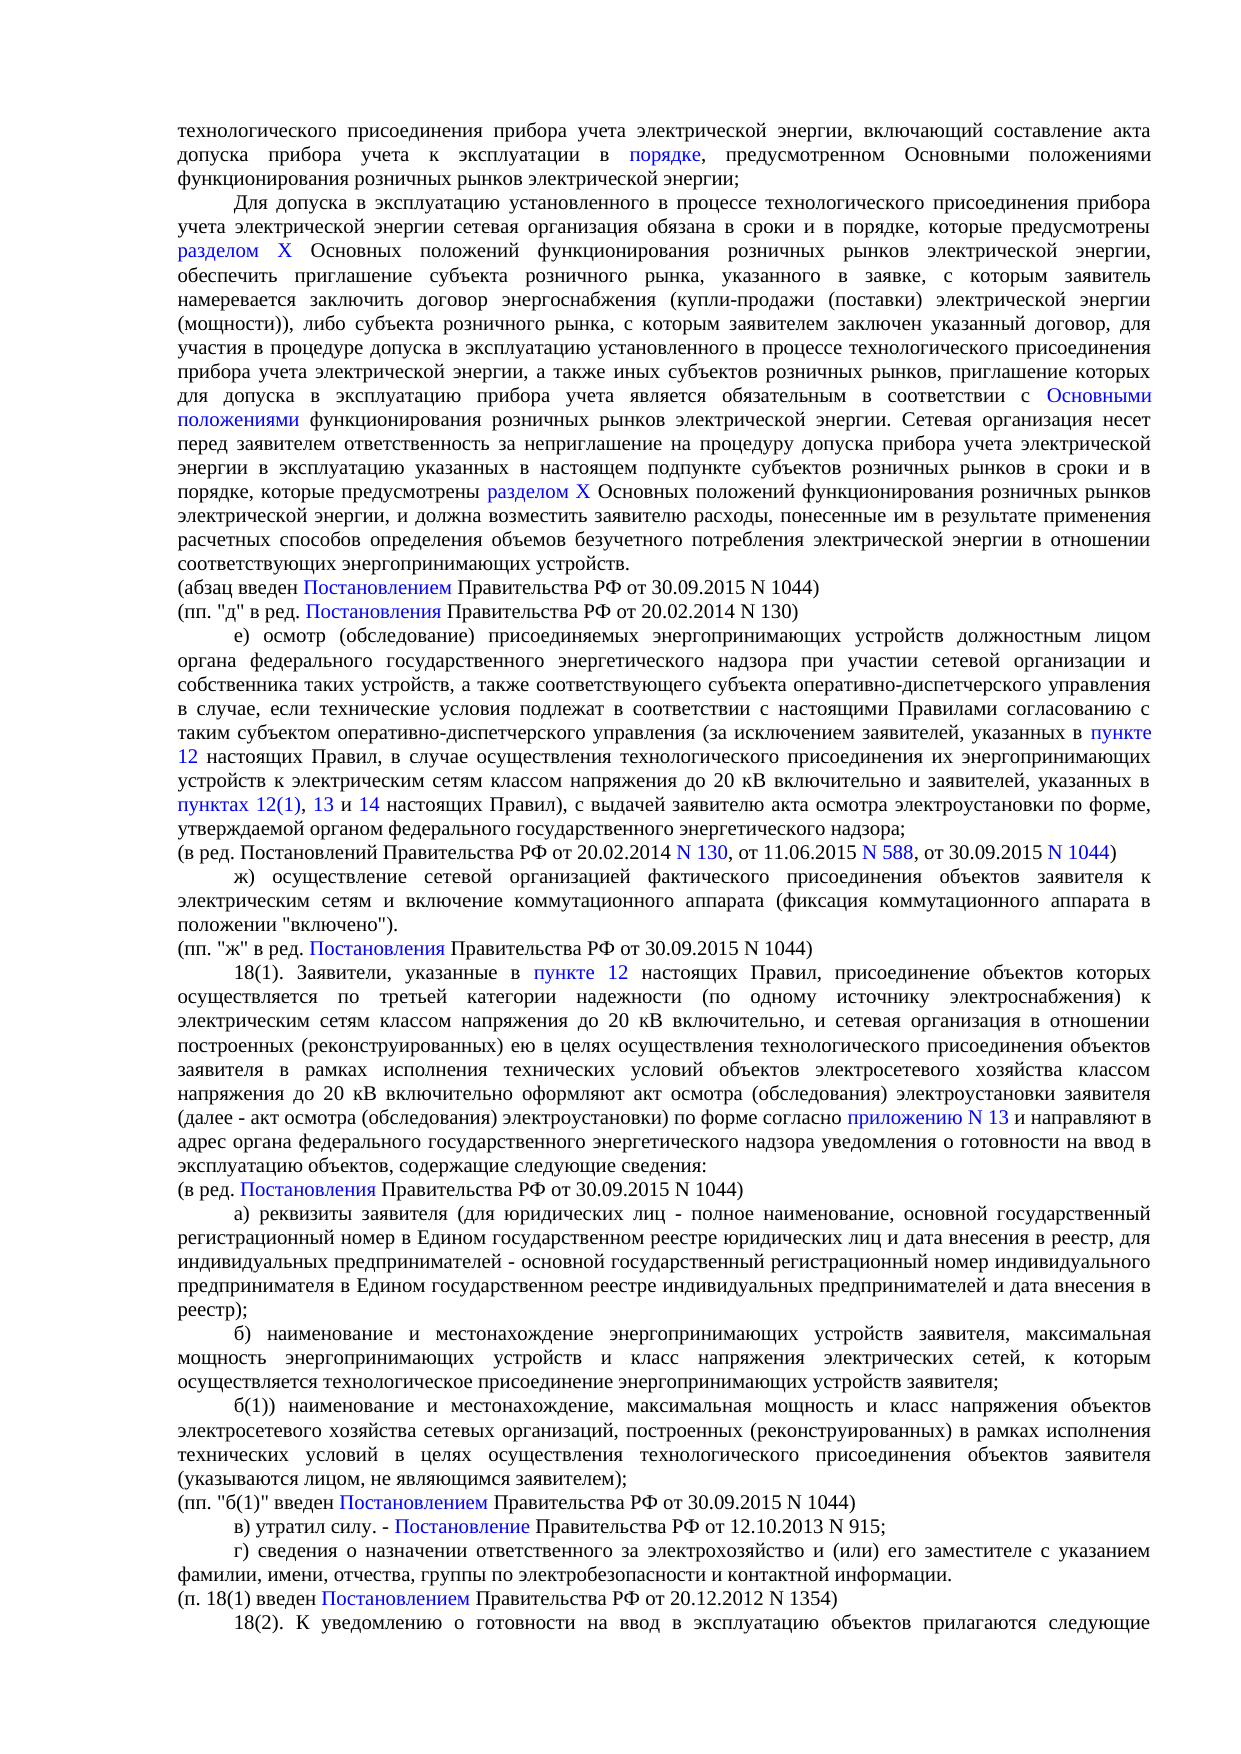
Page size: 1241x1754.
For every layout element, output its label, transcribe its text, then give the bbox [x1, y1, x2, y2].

text (п. 18(1) введен Постановлением Правительства РФ от 20.12.2012 N 1354) [177, 1586, 1152, 1610]
text е) осмотр (обследование) присоединяемых энергопринимающих устройств должностным лицом органа федерального государственного энергетического надзора при участии сетевой организации и собственника таких устройств, а также соответствующего субъекта оперативно-диспетчерского управления в случае, если технические условия подлежат в соответствии с настоящими Правилами согласованию с таким субъектом оперативно-диспетчерского управления (за исключением заявителей, указанных в пункте 12 настоящих Правил, в случае осуществления технологического присоединения их энергопринимающих устройств к электрическим сетям классом напряжения до 20 кВ включительно и заявителей, указанных в пунктах 12(1), 13 и 14 настоящих Правил), с выдачей заявителю акта осмотра электроустановки по форме, утверждаемой органом федерального государственного энергетического надзора; [177, 623, 1152, 840]
text 18(1). Заявители, указанные в пункте 12 настоящих Правил, присоединение объектов которых осуществляется по третьей категории надежности (по одному источнику электроснабжения) к электрическим сетям классом напряжения до 20 кВ включительно, и сетевая организация в отношении построенных (реконструированных) ею в целях осуществления технологического присоединения объектов заявителя в рамках исполнения технических условий объектов электросетевого хозяйства классом напряжения до 20 кВ включительно оформляют акт осмотра (обследования) электроустановки заявителя (далее - акт осмотра (обследования) электроустановки) по форме согласно приложению N 13 и направляют в адрес органа федерального государственного энергетического надзора уведомления о готовности на ввод в эксплуатацию объектов, содержащие следующие сведения: [177, 960, 1152, 1177]
text в) утратил силу. - Постановление Правительства РФ от 12.10.2013 N 915; [177, 1514, 1152, 1538]
text г) сведения о назначении ответственного за электрохозяйство и (или) его заместителе с указанием фамилии, имени, отчества, группы по электробезопасности и контактной информации. [177, 1538, 1152, 1586]
text (пп. "ж" в ред. Постановления Правительства РФ от 30.09.2015 N 1044) [177, 936, 1152, 960]
text (абзац введен Постановлением Правительства РФ от 30.09.2015 N 1044) [177, 575, 1152, 599]
text (в ред. Постановлений Правительства РФ от 20.02.2014 N 130, от 11.06.2015 N 588, от 30.09.2015 N 1044) [177, 840, 1152, 864]
text б) наименование и местонахождение энергопринимающих устройств заявителя, максимальная мощность энергопринимающих устройств и класс напряжения электрических сетей, к которым осуществляется технологическое присоединение энергопринимающих устройств заявителя; [177, 1321, 1152, 1393]
text (пп. "д" в ред. Постановления Правительства РФ от 20.02.2014 N 130) [177, 599, 1152, 623]
text а) реквизиты заявителя (для юридических лиц - полное наименование, основной государственный регистрационный номер в Едином государственном реестре юридических лиц и дата внесения в реестр, для индивидуальных предпринимателей - основной государственный регистрационный номер индивидуального предпринимателя в Едином государственном реестре индивидуальных предпринимателей и дата внесения в реестр); [177, 1201, 1152, 1321]
text ж) осуществление сетевой организацией фактического присоединения объектов заявителя к электрическим сетям и включение коммутационного аппарата (фиксация коммутационного аппарата в положении "включено"). [177, 864, 1152, 936]
text (в ред. Постановления Правительства РФ от 30.09.2015 N 1044) [177, 1177, 1152, 1201]
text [177, 118, 1152, 190]
text (пп. "б(1)" введен Постановлением Правительства РФ от 30.09.2015 N 1044) [177, 1490, 1152, 1514]
text б(1)) наименование и местонахождение, максимальная мощность и класс напряжения объектов электросетевого хозяйства сетевых организаций, построенных (реконструированных) в рамках исполнения технических условий в целях осуществления технологического присоединения объектов заявителя (указываются лицом, не являющимся заявителем); [177, 1393, 1152, 1490]
text Для допуска в эксплуатацию установленного в процессе технологического присоединения прибора учета электрической энергии сетевая организация обязана в сроки и в порядке, которые предусмотрены разделом X Основных положений функционирования розничных рынков электрической энергии, обеспечить приглашение субъекта розничного рынка, указанного в заявке, с которым заявитель намеревается заключить договор энергоснабжения (купли-продажи (поставки) электрической энергии (мощности)), либо субъекта розничного рынка, с которым заявителем заключен указанный договор, для участия в процедуре допуска в эксплуатацию установленного в процессе технологического присоединения прибора учета электрической энергии, а также иных субъектов розничных рынков, приглашение которых для допуска в эксплуатацию прибора учета является обязательным в соответствии с Основными положениями функционирования розничных рынков электрической энергии. Сетевая организация несет перед заявителем ответственность за неприглашение на процедуру допуска прибора учета электрической энергии в эксплуатацию указанных в настоящем подпункте субъектов розничных рынков в сроки и в порядке, которые предусмотрены разделом X Основных положений функционирования розничных рынков электрической энергии, и должна возместить заявителю расходы, понесенные им в результате применения расчетных способов определения объемов безучетного потребления электрической энергии в отношении соответствующих энергопринимающих устройств. [177, 190, 1152, 575]
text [177, 1610, 1152, 1634]
